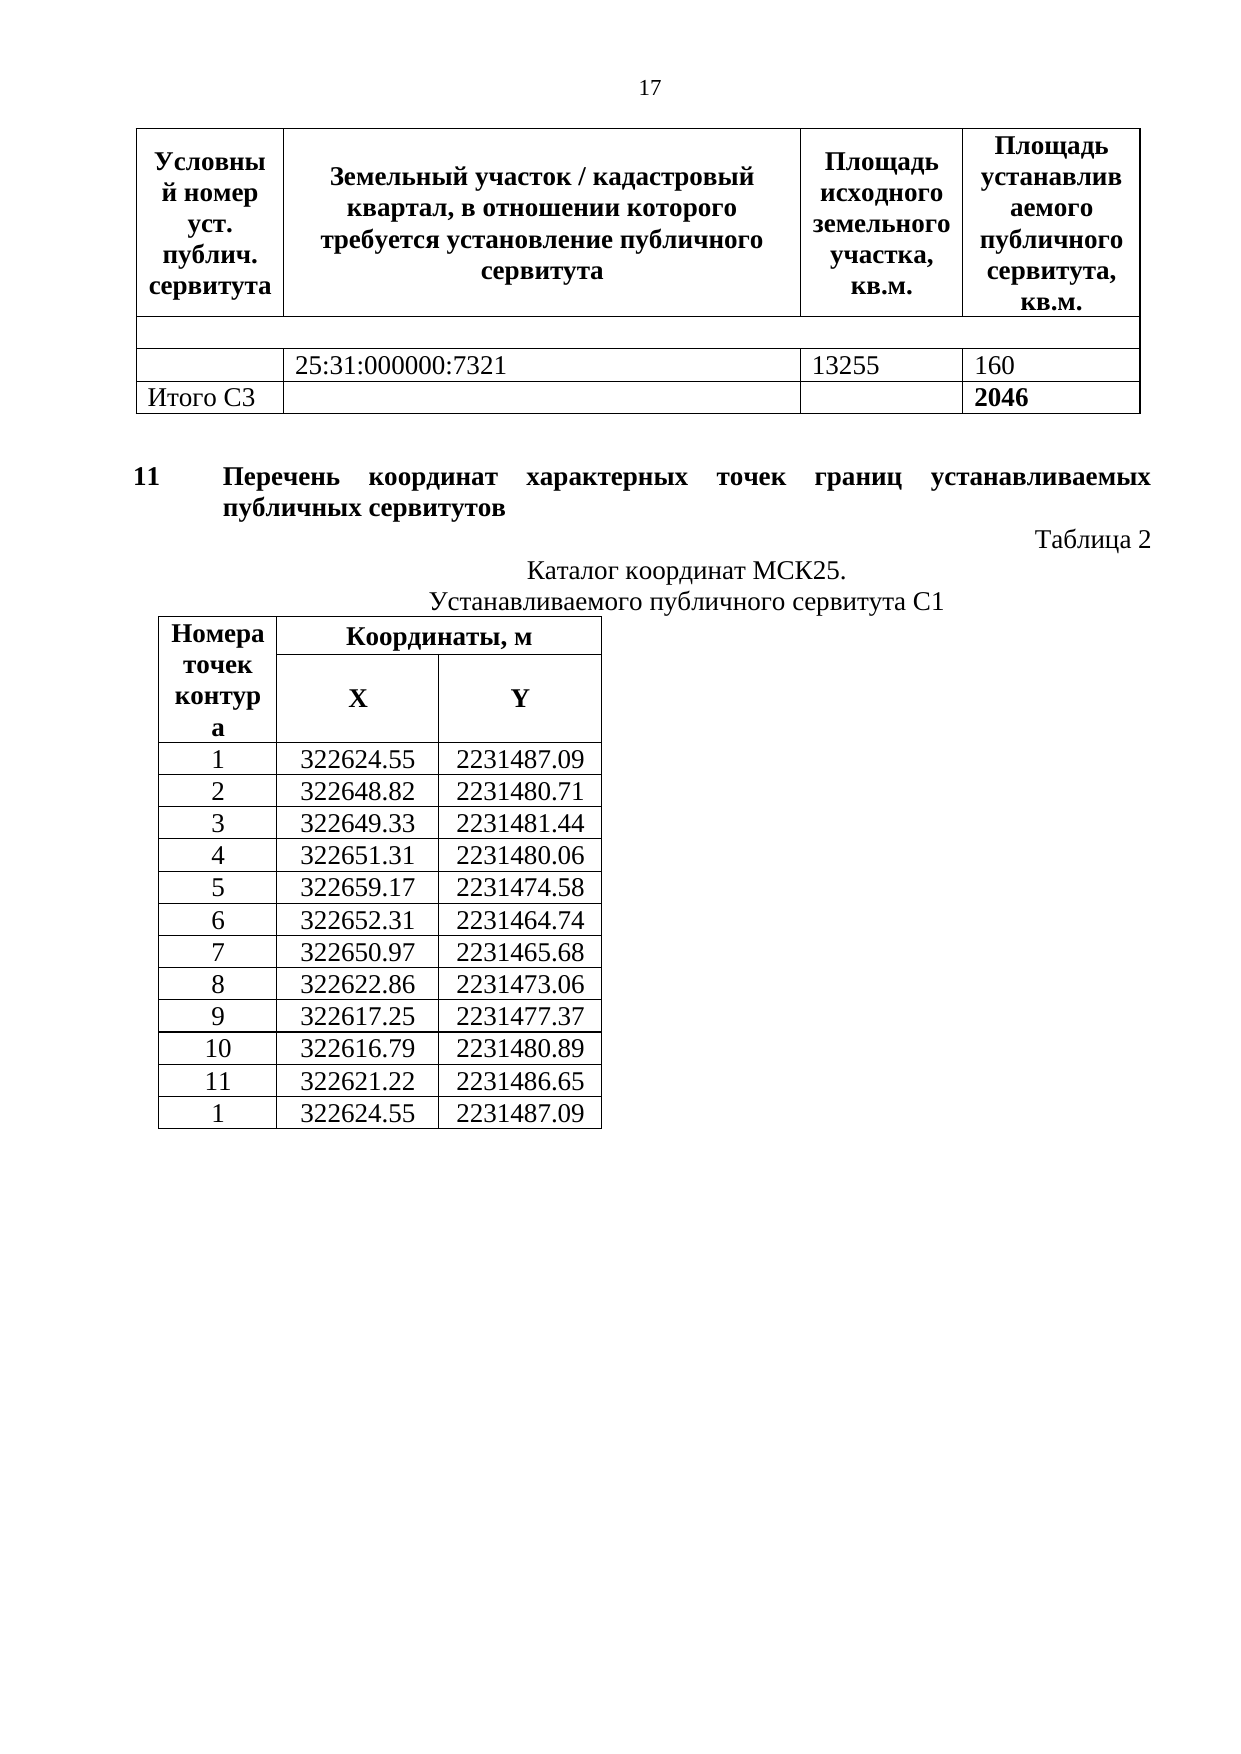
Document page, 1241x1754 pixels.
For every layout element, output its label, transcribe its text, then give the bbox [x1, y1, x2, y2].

table_header Площадь устанавливаемого публичного сервитута, кв.м. [963, 129, 1139, 316]
table_cell Итого С3 [137, 382, 283, 413]
table_cell 2231477.37 [439, 1000, 601, 1031]
table_cell 322617.25 [277, 1000, 438, 1031]
table_cell 5 [159, 872, 276, 903]
table_cell 9 [159, 1000, 276, 1031]
table_cell 2046 [963, 382, 1139, 413]
table_cell 2231487.09 [439, 1097, 601, 1128]
table_cell 2 [159, 775, 276, 806]
table_cell 4 [159, 839, 276, 871]
table_cell 322624.55 [277, 1097, 438, 1128]
table_cell 13255 [801, 349, 962, 381]
table_cell 2231465.68 [439, 936, 601, 967]
table_header Условный номер уст. публич. сервитута [137, 129, 283, 316]
table_cell 2231480.71 [439, 775, 601, 806]
table_cell Y [439, 655, 601, 742]
table_cell 322659.17 [277, 872, 438, 903]
table_header Площадь исходного земельного участка, кв.м. [801, 129, 962, 316]
table_cell 322621.22 [277, 1065, 438, 1096]
table_cell 160 [963, 349, 1139, 381]
text Каталог координат МСК25. [148, 554, 1152, 585]
table_cell 2231474.58 [439, 872, 601, 903]
table_cell 1 [159, 743, 276, 774]
table_cell 2231473.06 [439, 968, 601, 999]
table_cell 2231480.89 [439, 1033, 601, 1064]
table_cell 10 [159, 1033, 276, 1064]
table_cell 322652.31 [277, 904, 438, 935]
table_cell 1 [159, 1097, 276, 1128]
table_cell 6 [159, 904, 276, 935]
table_cell 3 [159, 807, 276, 838]
table_cell 322650.97 [277, 936, 438, 967]
table_cell [801, 382, 962, 413]
table_cell 322624.55 [277, 743, 438, 774]
table_cell 8 [159, 968, 276, 999]
table_cell 25:31:000000:7321 [284, 349, 800, 381]
text Устанавливаемого публичного сервитута С1 [148, 585, 1152, 616]
table_cell 322651.31 [277, 839, 438, 871]
table_header Координаты, м [277, 617, 601, 654]
table_cell 11 [159, 1065, 276, 1096]
table_cell 322649.33 [277, 807, 438, 838]
table_cell 2231464.74 [439, 904, 601, 935]
table_cell 2231481.44 [439, 807, 601, 838]
table_cell 322622.86 [277, 968, 438, 999]
table_cell 322648.82 [277, 775, 438, 806]
table_cell 2231487.09 [439, 743, 601, 774]
text Таблица 2 [148, 523, 1152, 554]
table_cell 2231486.65 [439, 1065, 601, 1096]
table_cell [137, 317, 1139, 348]
table_cell [284, 382, 800, 413]
table_cell С3 [137, 349, 283, 381]
table_cell 2231480.06 [439, 839, 601, 871]
table_header Земельный участок / кадастровый квартал, в отношении которого требуется установление публичного сервитута [284, 129, 800, 316]
table_header Номера точек контура [159, 617, 276, 742]
list Перечень координат характерных точек границ устанавливаемых публичных сервитутов [133, 460, 1152, 523]
table_cell 7 [159, 936, 276, 967]
table_cell X [277, 655, 438, 742]
table_cell 322616.79 [277, 1033, 438, 1064]
